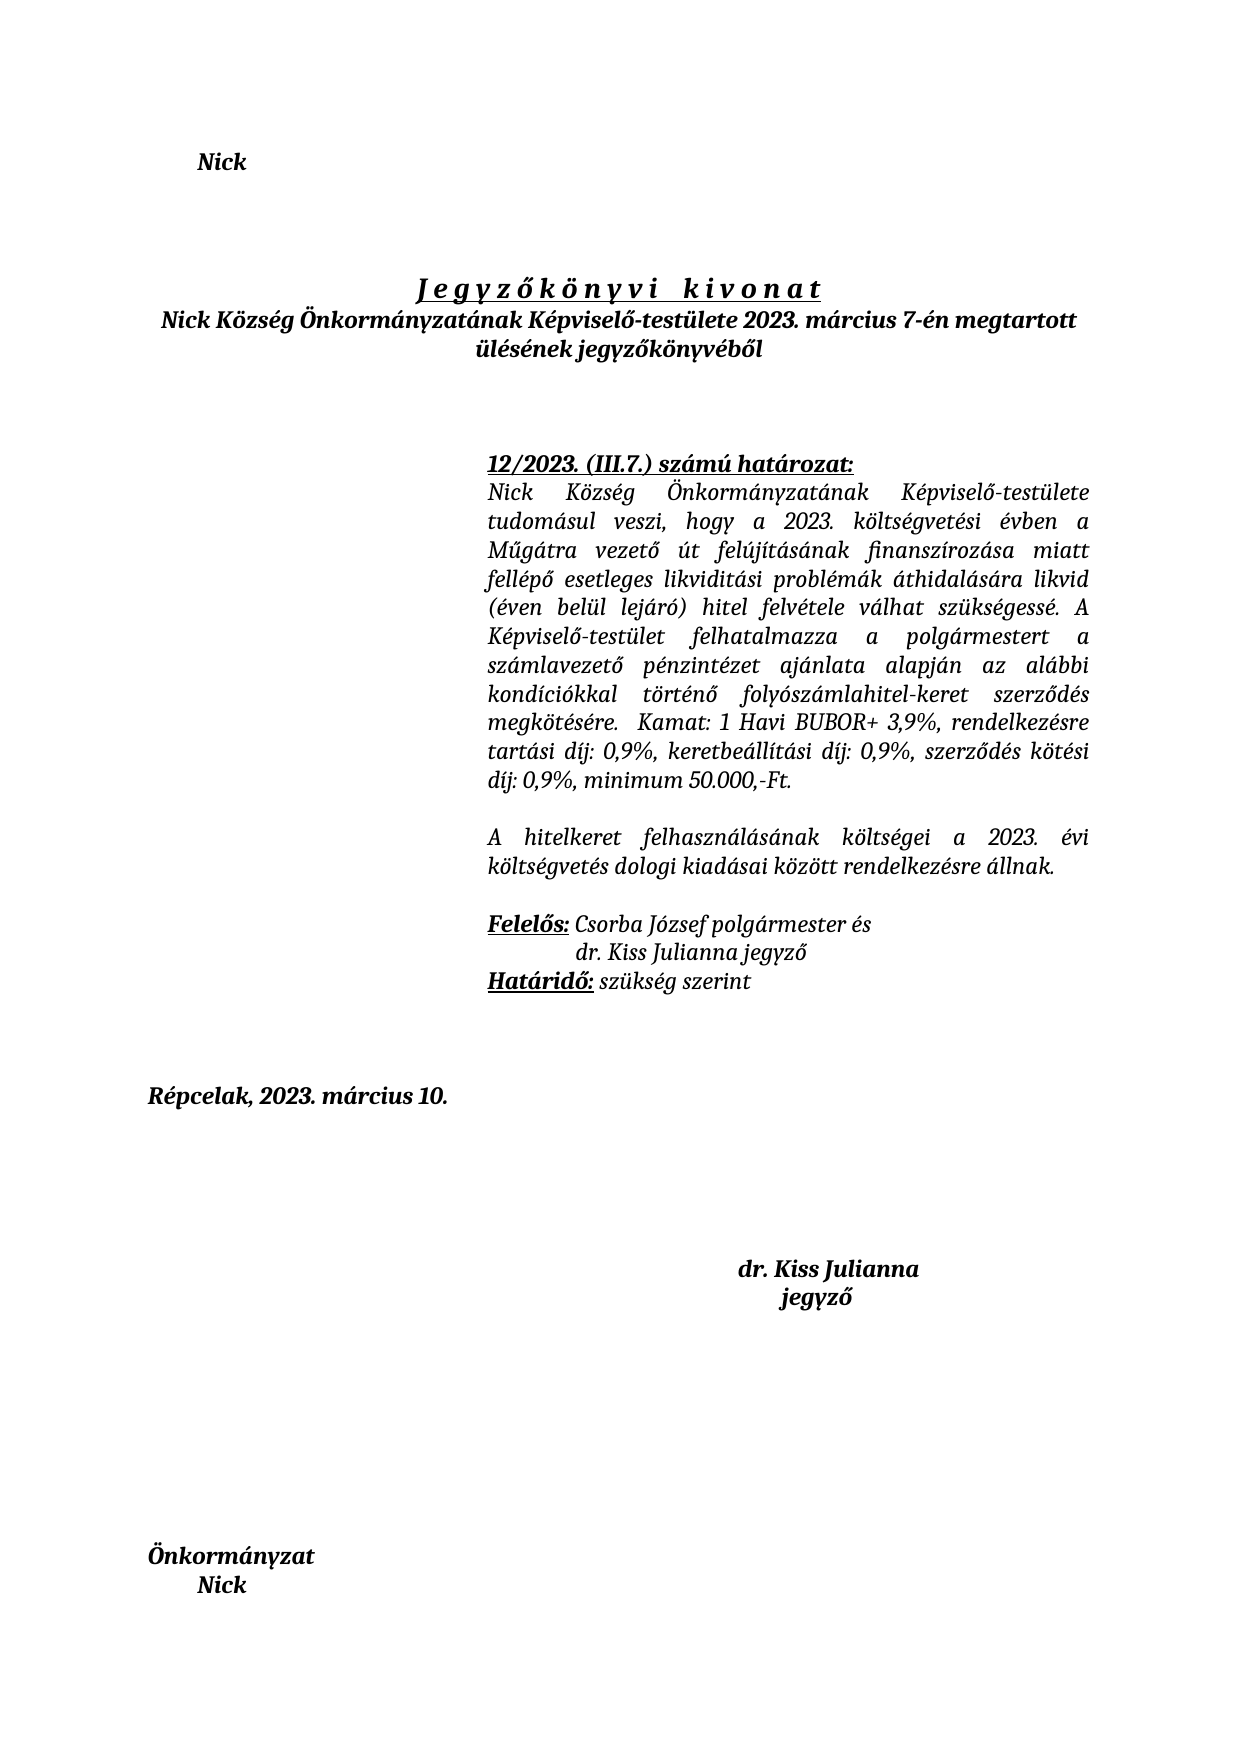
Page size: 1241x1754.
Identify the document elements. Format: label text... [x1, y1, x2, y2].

text Felelős: Csorba József polgármester és [487, 909, 989, 938]
text Répcelak, 2023. március 10. [148, 1082, 1093, 1111]
text Nick [148, 148, 1093, 176]
text Nick Község Önkormányzatának Képviselő-testülete tudomásul veszi, hogy a 2023. költségvetési évben a Műgátra vezető út felújításának finanszírozása miatt fellépő esetleges likviditási problémák áthidalására likvid (éven belül lejáró) hitel felvétele válhat szükségessé. A Képviselő-testület felhatalmazza a polgármestert a számlavezető pénzintézet ajánlata alapján az alábbi kondíciókkal történő folyószámlahitel-keret szerződés megkötésére. Kamat: 1 Havi BUBOR+ 3,9%, rendelkezésre tartási díj: 0,9%, keretbeállítási díj: 0,9%, szerződés kötési díj: 0,9%, minimum 50.000,-Ft. [487, 478, 1093, 794]
text 12/2023. (III.7.) számú határozat: [487, 449, 1093, 478]
text Önkormányzat [148, 1542, 1093, 1571]
text dr. Kiss Julianna jegyző [487, 938, 989, 967]
text Nick Község Önkormányzatának Képviselő-testülete 2023. március 7-én megtartott ülésének jegyzőkönyvéből [148, 306, 1093, 363]
text Nick [148, 1571, 1093, 1599]
text J e g y z ő k ö n y v i k i v o n a t [148, 272, 1093, 306]
text dr. Kiss Julianna [664, 1254, 1093, 1283]
text jegyző [148, 1283, 1093, 1312]
text A hitelkeret felhasználásának költségei a 2023. évi költségvetés dologi kiadásai között rendelkezésre állnak. [487, 823, 1093, 881]
text Határidő: szükség szerint [487, 967, 989, 996]
